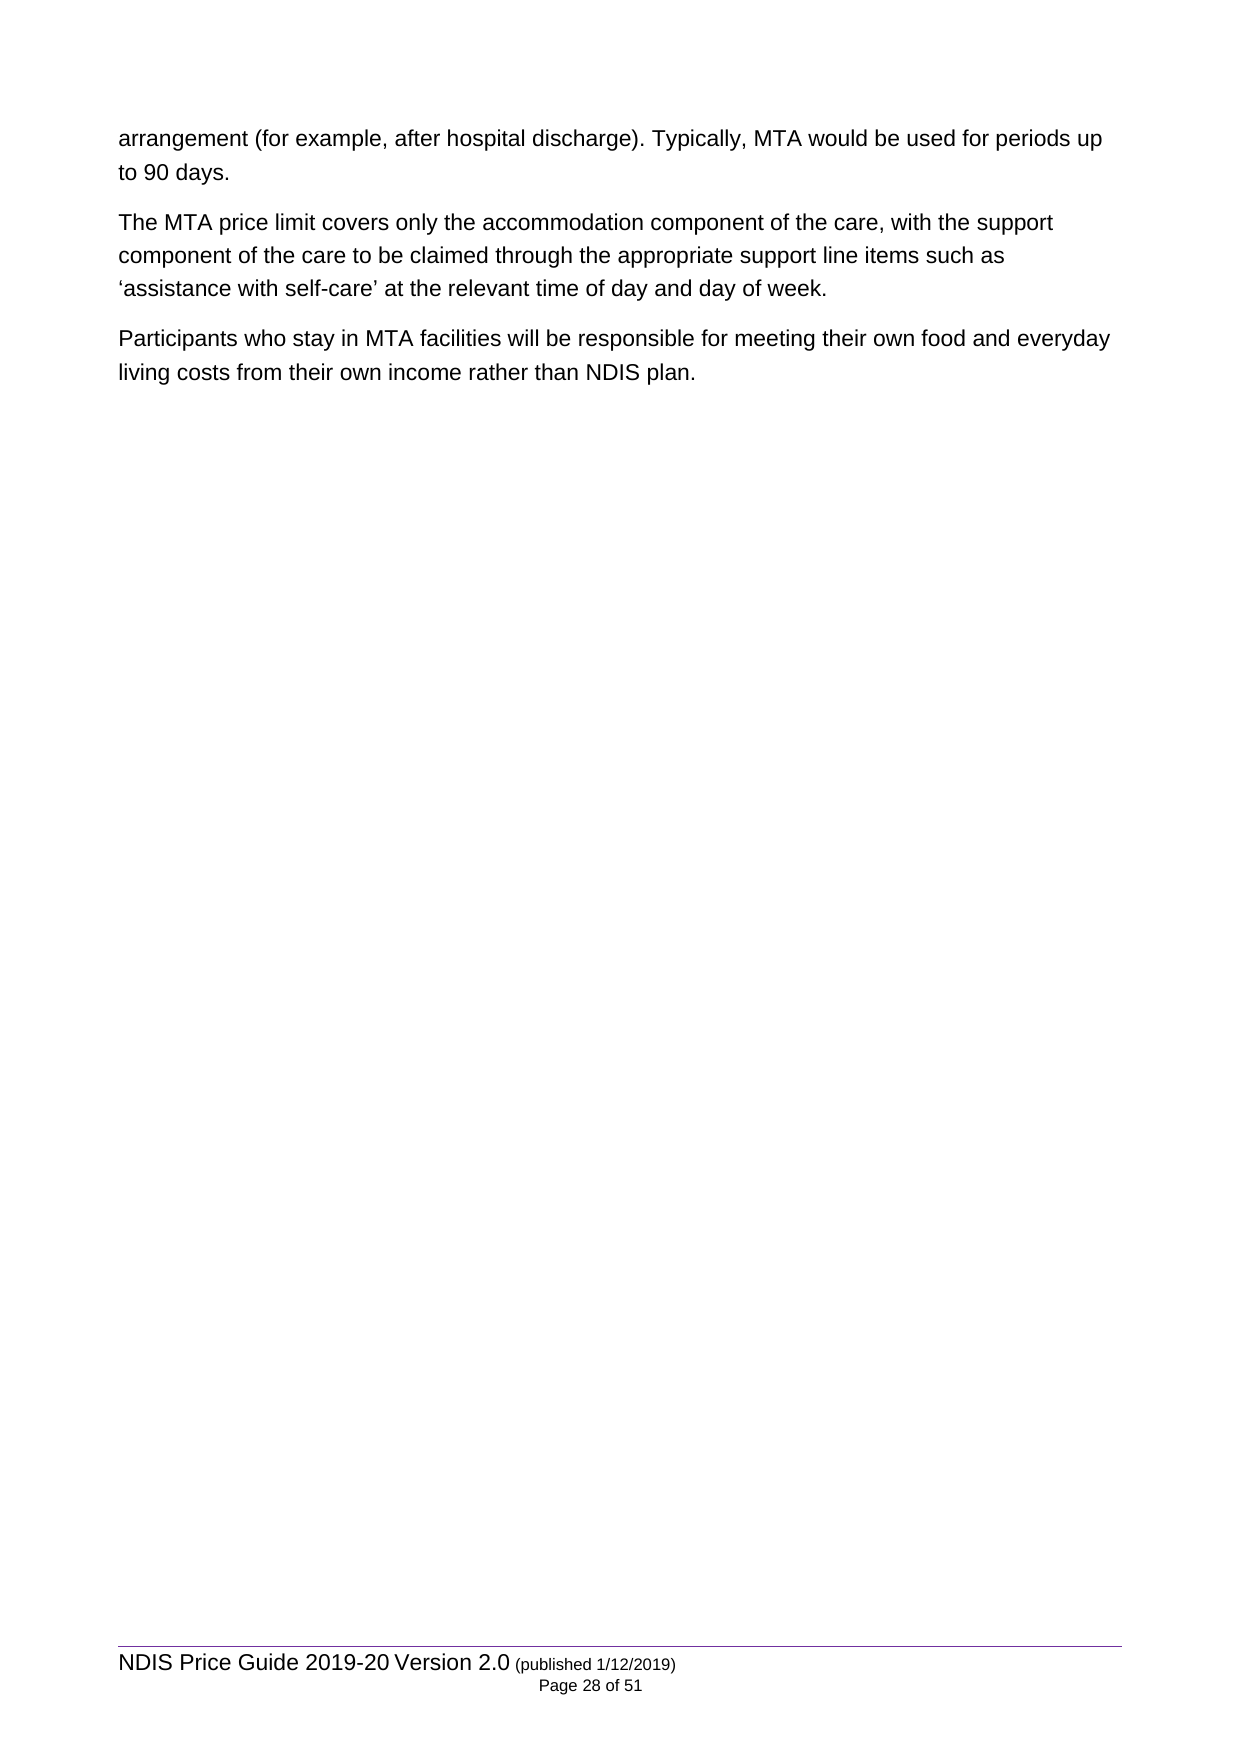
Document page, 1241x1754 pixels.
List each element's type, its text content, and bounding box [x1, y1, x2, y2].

text Participants who stay in MTA facilities will be responsible for meeting their own food and everyday living costs from their own income rather than NDIS plan. [118, 318, 1122, 385]
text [118, 118, 1122, 185]
text The MTA price limit covers only the accommodation component of the care, with the support component of the care to be claimed through the appropriate support line items such as ‘assistance with self-care’ at the relevant time of day and day of week. [118, 201, 1122, 301]
